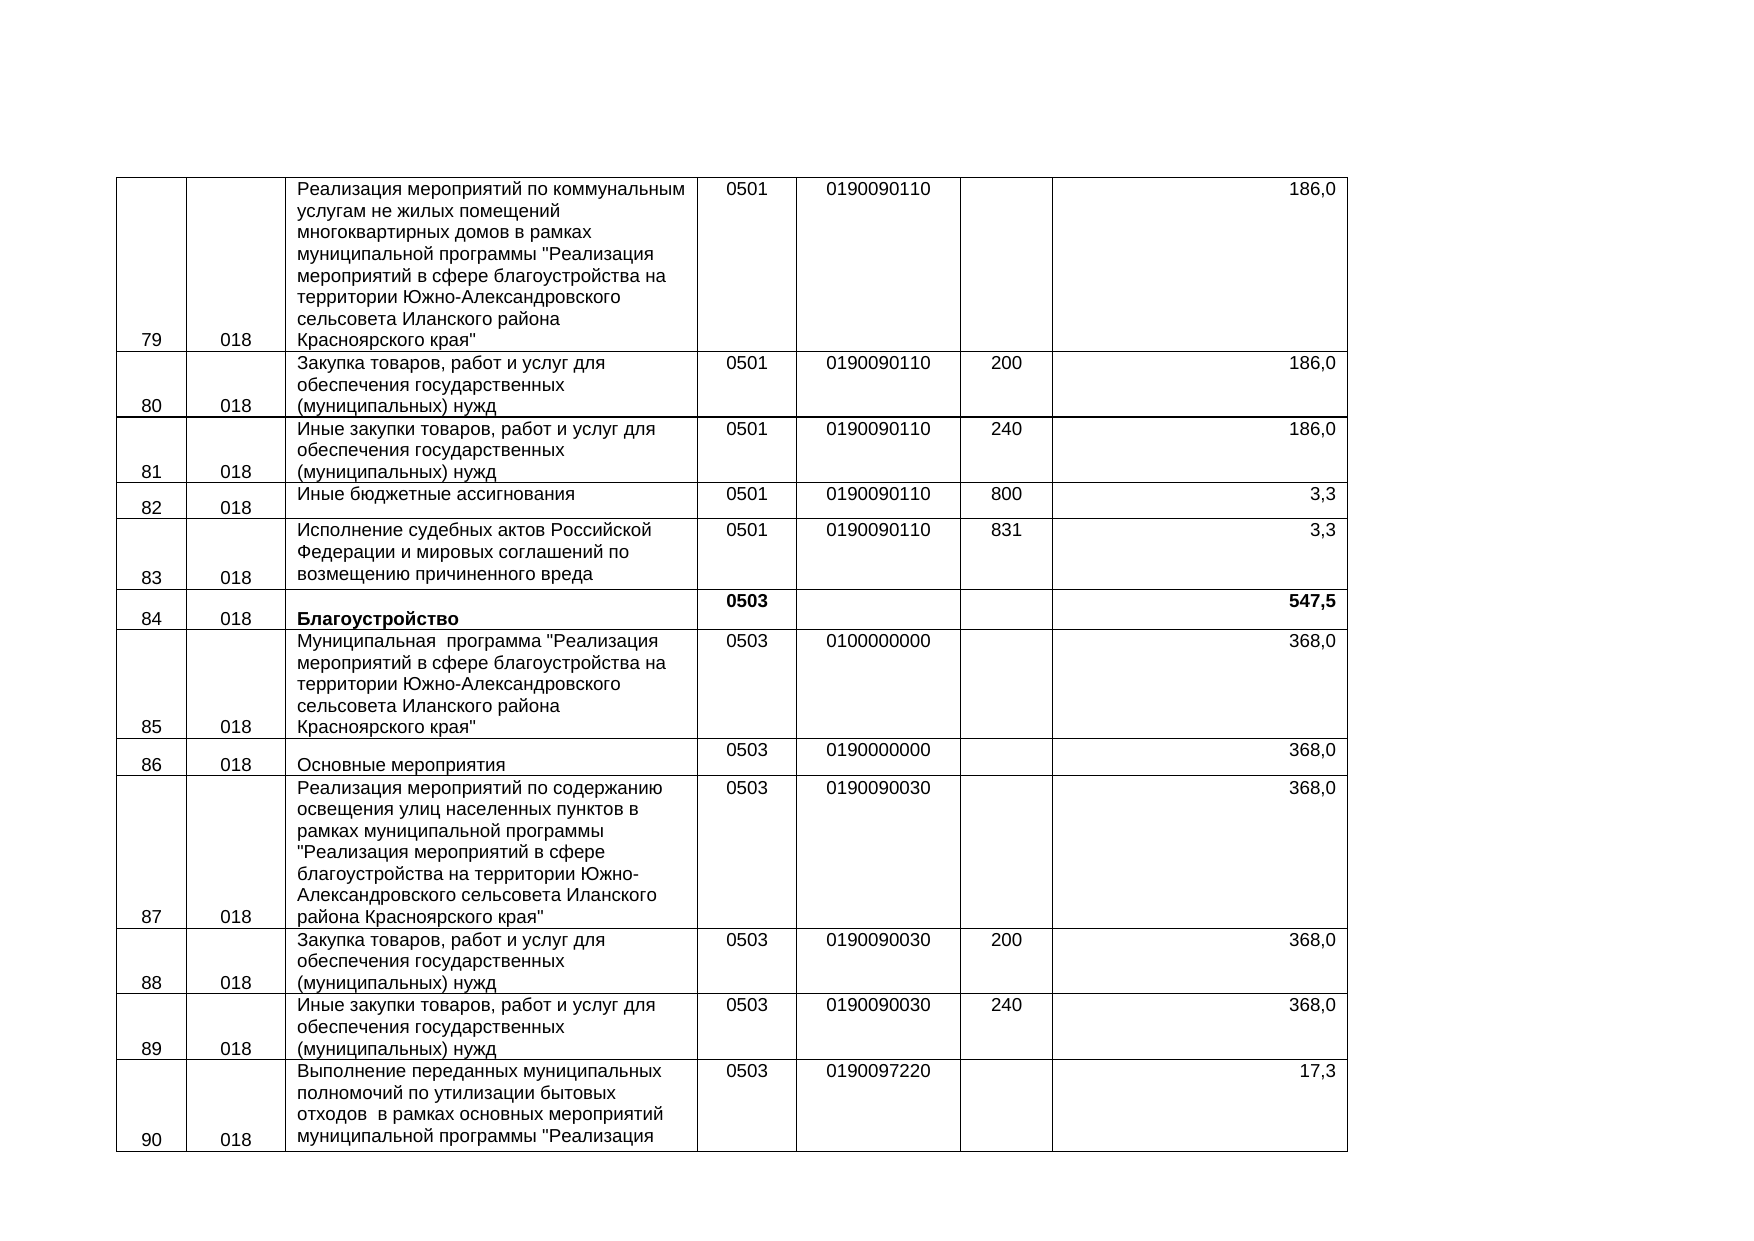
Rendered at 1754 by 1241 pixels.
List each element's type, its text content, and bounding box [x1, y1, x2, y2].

table_cell 0503 [698, 590, 796, 629]
table_cell 018 [187, 418, 285, 482]
table_cell 0190090110 [797, 418, 960, 482]
table_cell 018 [187, 630, 285, 738]
table_cell 89 [117, 994, 186, 1059]
table_cell Реализация мероприятий по содержанию освещения улиц населенных пунктов в рамках муниципальной программы "Реализация мероприятий в сфере благоустройства на территории Южно-Александровского сельсовета Иланского района Красноярского края" [286, 776, 697, 927]
table_cell 0503 [698, 929, 796, 993]
table_cell 018 [187, 776, 285, 927]
table_cell 82 [117, 483, 186, 518]
table_cell 0501 [698, 352, 796, 416]
table_cell 018 [187, 994, 285, 1059]
table_cell 0190090030 [797, 776, 960, 927]
table_cell 0503 [698, 630, 796, 738]
table_cell Благоустройство [286, 590, 697, 629]
table_cell 0503 [698, 739, 796, 775]
table_cell Муниципальная программа "Реализация мероприятий в сфере благоустройства на территории Южно-Александровского сельсовета Иланского района Красноярского края" [286, 630, 697, 738]
table_cell 3,3 [1053, 519, 1347, 588]
table_cell 0503 [698, 776, 796, 927]
table_cell Исполнение судебных актов Российской Федерации и мировых соглашений по возмещению причиненного вреда [286, 519, 697, 588]
table_cell [961, 739, 1052, 775]
table_cell 800 [961, 483, 1052, 518]
table_cell Иные закупки товаров, работ и услуг для обеспечения государственных (муниципальных) нужд [286, 418, 697, 482]
table_cell 0501 [698, 519, 796, 588]
table_cell [961, 590, 1052, 629]
table_cell Иные закупки товаров, работ и услуг для обеспечения государственных (муниципальных) нужд [286, 994, 697, 1059]
table_cell 0190090110 [797, 178, 960, 351]
table_cell 81 [117, 418, 186, 482]
table_cell 0190000000 [797, 739, 960, 775]
table_cell [797, 590, 960, 629]
table_cell 240 [961, 994, 1052, 1059]
table_cell Иные бюджетные ассигнования [286, 483, 697, 518]
table_cell 368,0 [1053, 776, 1347, 927]
table_cell 85 [117, 630, 186, 738]
table_cell 0501 [698, 178, 796, 351]
table_cell 0501 [698, 418, 796, 482]
table_cell 0190097220 [797, 1060, 960, 1151]
table_cell 018 [187, 739, 285, 775]
table_cell 368,0 [1053, 929, 1347, 993]
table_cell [286, 1060, 697, 1151]
table_cell 018 [187, 590, 285, 629]
table_cell 80 [117, 352, 186, 416]
table_cell 0501 [698, 483, 796, 518]
table_cell 86 [117, 739, 186, 775]
table_cell 368,0 [1053, 739, 1347, 775]
table_cell 547,5 [1053, 590, 1347, 629]
table_cell 240 [961, 418, 1052, 482]
table_cell 0190090110 [797, 352, 960, 416]
table_cell 0100000000 [797, 630, 960, 738]
table_cell 79 [117, 178, 186, 351]
table_cell 018 [187, 1060, 285, 1151]
table_cell 018 [187, 483, 285, 518]
table_cell 200 [961, 352, 1052, 416]
table_cell 88 [117, 929, 186, 993]
table_cell [961, 630, 1052, 738]
table_cell 0503 [698, 1060, 796, 1151]
table_cell 018 [187, 352, 285, 416]
table_cell Закупка товаров, работ и услуг для обеспечения государственных (муниципальных) нужд [286, 352, 697, 416]
table_cell 831 [961, 519, 1052, 588]
table_cell 186,0 [1053, 352, 1347, 416]
table_cell 368,0 [1053, 994, 1347, 1059]
table_cell 018 [187, 519, 285, 588]
table_cell 83 [117, 519, 186, 588]
table_cell Реализация мероприятий по коммунальным услугам не жилых помещений многоквартирных домов в рамках муниципальной программы "Реализация мероприятий в сфере благоустройства на территории Южно-Александровского сельсовета Иланского района Красноярского края" [286, 178, 697, 351]
table_cell 368,0 [1053, 630, 1347, 738]
table_cell 87 [117, 776, 186, 927]
table_cell 17,3 [1053, 1060, 1347, 1151]
table_cell 84 [117, 590, 186, 629]
table_cell 186,0 [1053, 418, 1347, 482]
table_cell Закупка товаров, работ и услуг для обеспечения государственных (муниципальных) нужд [286, 929, 697, 993]
table_cell [961, 776, 1052, 927]
table_cell [961, 178, 1052, 351]
table_cell [961, 1060, 1052, 1151]
table_cell 200 [961, 929, 1052, 993]
table_cell 90 [117, 1060, 186, 1151]
table_cell 0190090110 [797, 519, 960, 588]
table_cell 0190090030 [797, 994, 960, 1059]
table_cell 0190090030 [797, 929, 960, 993]
table_cell 186,0 [1053, 178, 1347, 351]
table_cell 018 [187, 178, 285, 351]
table_cell 0190090110 [797, 483, 960, 518]
table_cell Основные мероприятия [286, 739, 697, 775]
table_cell 0503 [698, 994, 796, 1059]
table_cell 018 [187, 929, 285, 993]
table_cell 3,3 [1053, 483, 1347, 518]
